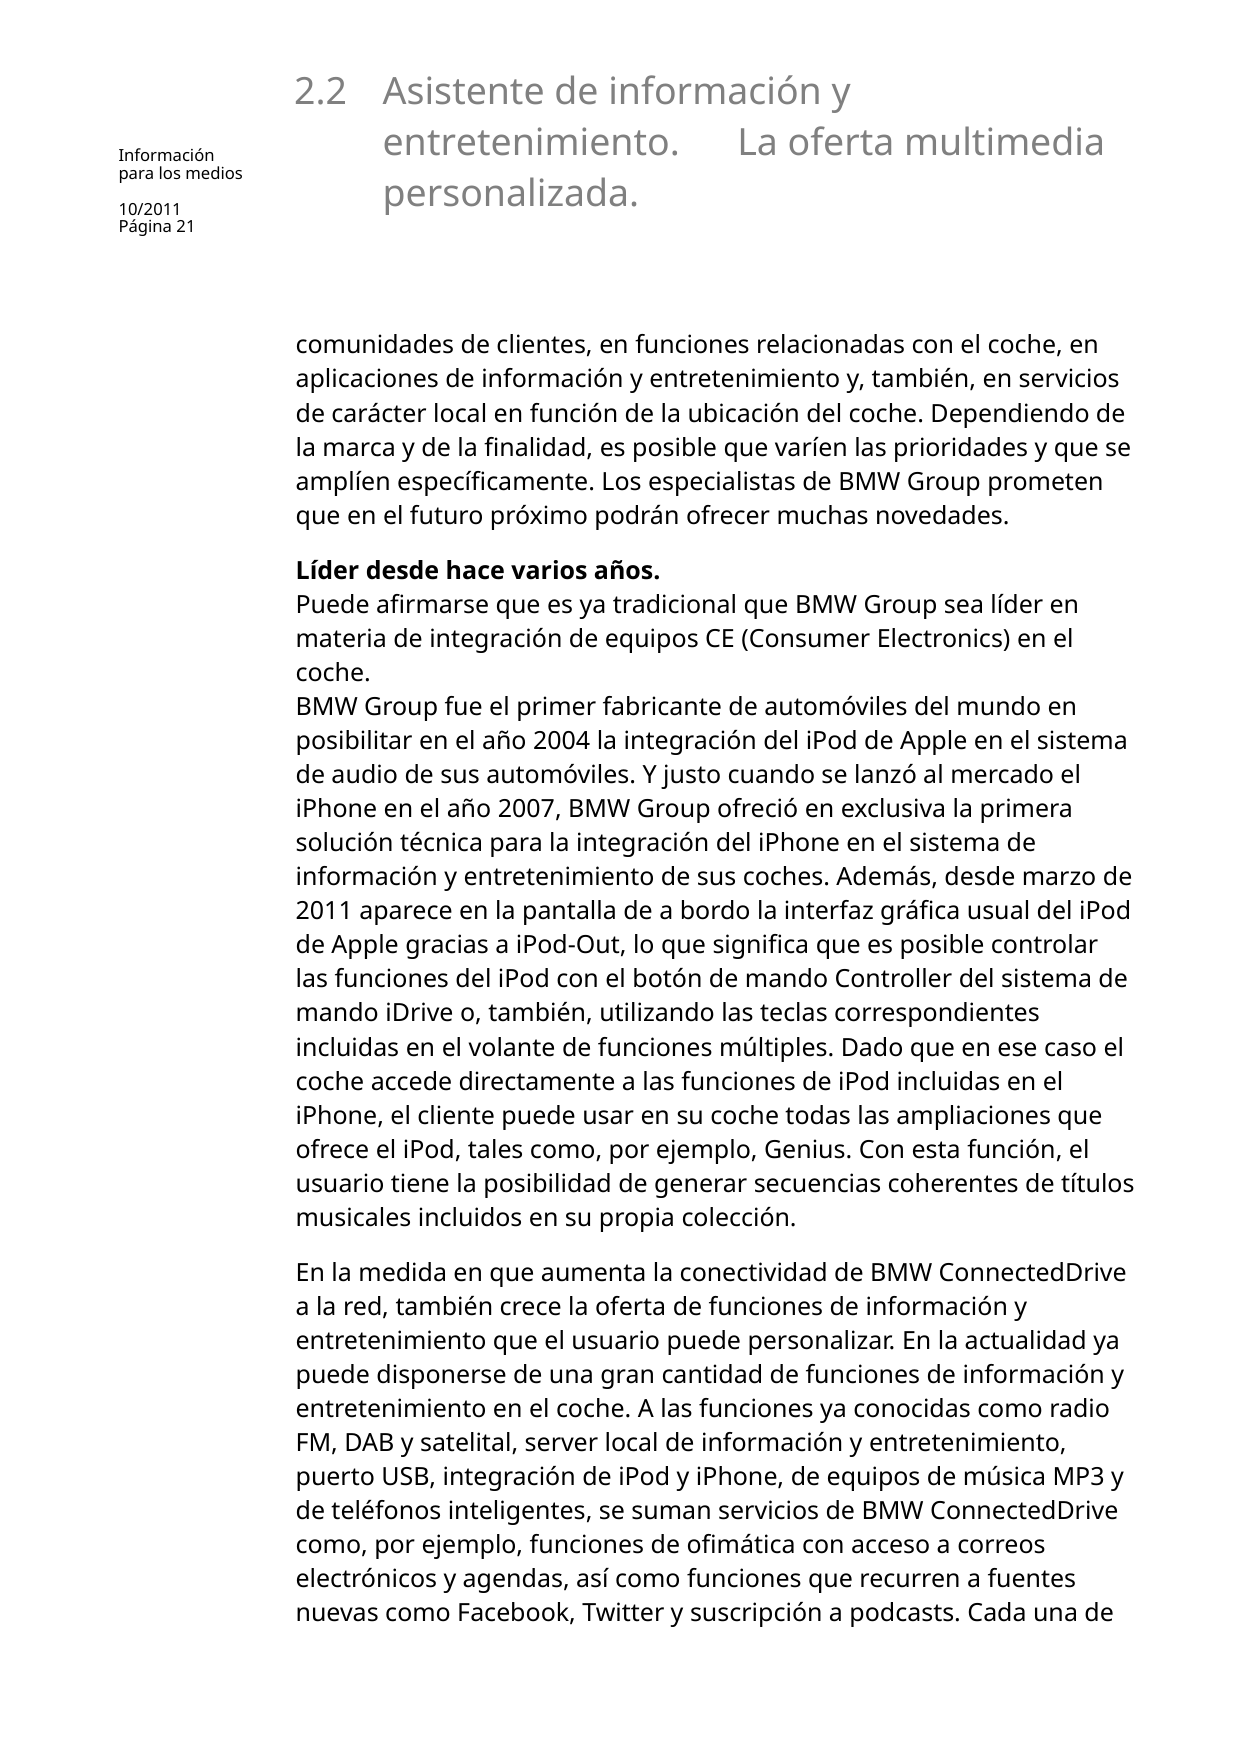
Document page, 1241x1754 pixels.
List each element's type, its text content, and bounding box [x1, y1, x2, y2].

text 2.2 Asistente de información y entretenimiento. La oferta multimedia personalizada. [294, 64, 1100, 217]
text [295, 148, 1137, 531]
text Líder desde hace varios años. Puede afirmarse que es ya tradicional que BMW Group sea líder en materia de integración de equipos CE (Consumer Electronics) en el coche. BMW Group fue el primer fabricante de automóviles del mundo en posibilitar en el año 2004 la integración del iPod de Apple en el sistema de audio de sus automóviles. Y justo cuando se lanzó al mercado el iPhone en el año 2007, BMW Group ofreció en exclusiva la primera solución técnica para la integración del iPhone en el sistema de información y entretenimiento de sus coches. Además, desde marzo de 2011 aparece en la pantalla de a bordo la interfaz gráfica usual del iPod de Apple gracias a iPod-Out, lo que significa que es posible controlar las funciones del iPod con el botón de mando Controller del sistema de mando iDrive o, también, utilizando las teclas correspondientes incluidas en el volante de funciones múltiples. Dado que en ese caso el coche accede directamente a las funciones de iPod incluidas en el iPhone, el cliente puede usar en su coche todas las ampliaciones que ofrece el iPod, tales como, por ejemplo, Genius. Con esta función, el usuario tiene la posibilidad de generar secuencias coherentes de títulos musicales incluidos en su propia colección. [295, 552, 1137, 1233]
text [295, 1254, 1137, 1629]
